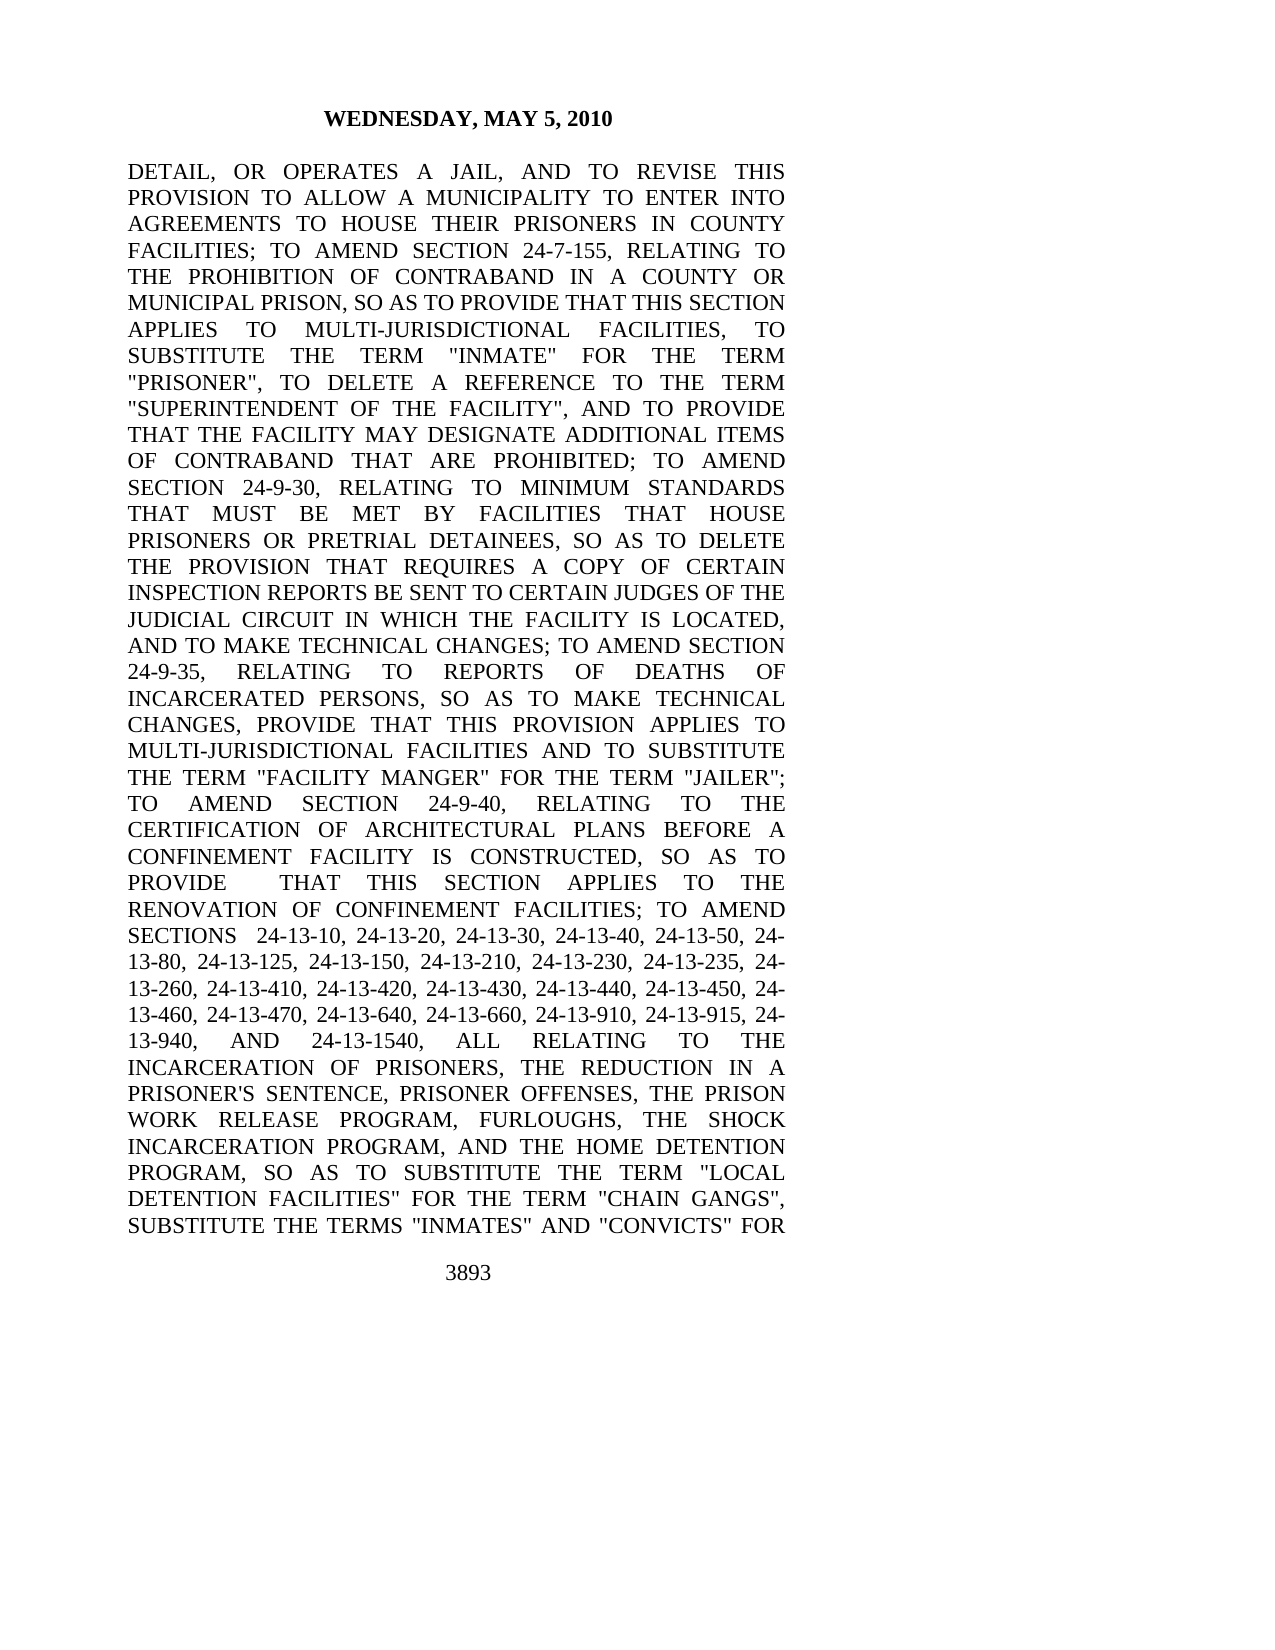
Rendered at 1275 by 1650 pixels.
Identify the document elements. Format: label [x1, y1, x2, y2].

text [127, 158, 786, 1238]
